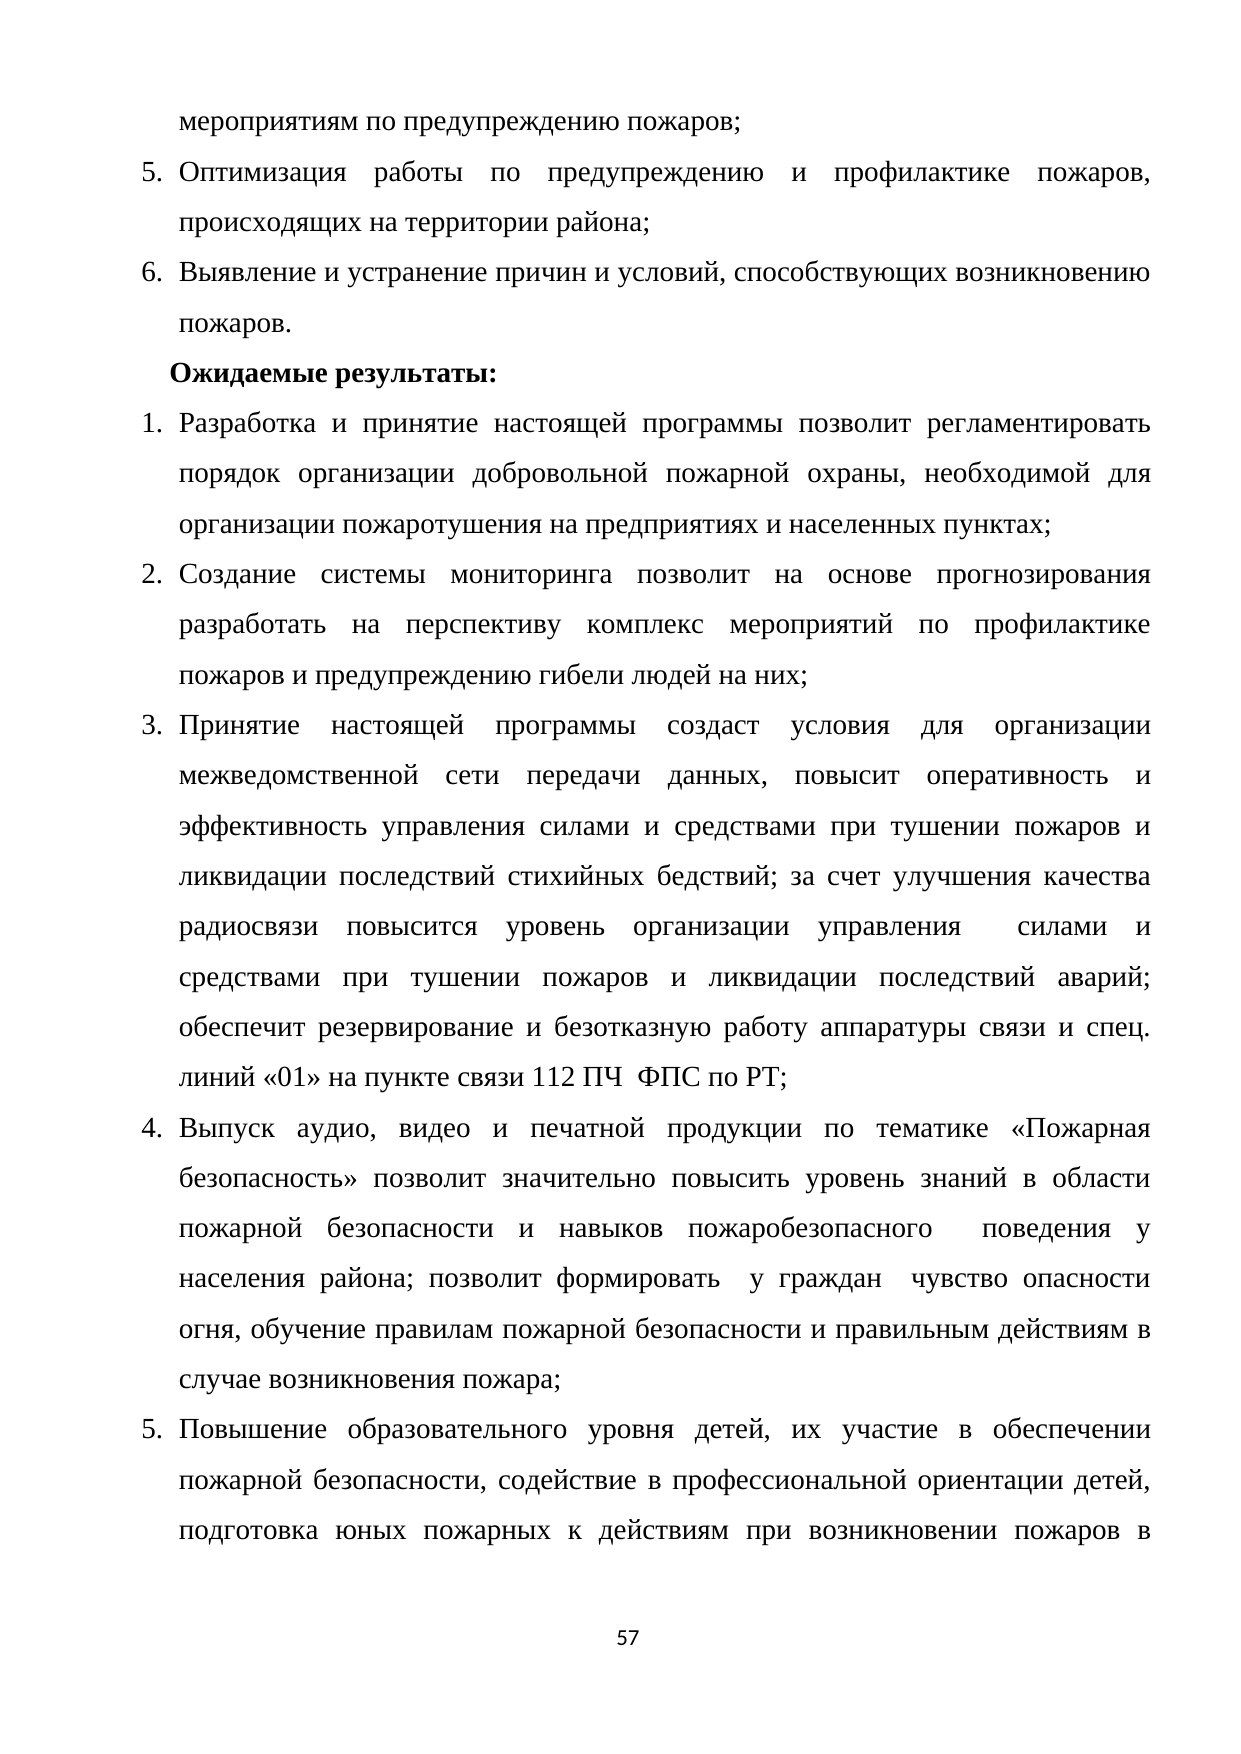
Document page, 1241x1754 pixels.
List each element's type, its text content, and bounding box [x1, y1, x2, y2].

list Принятие настоящей программы создаст условия для организации межведомственной сети передачи данных, повысит оперативность и эффективность управления силами и средствами при тушении пожаров и ликвидации последствий стихийных бедствий; за счет улучшения качества радиосвязи повысится уровень организации управления силами и средствами при тушении пожаров и ликвидации последствий аварий; обеспечит резервирование и безотказную работу аппаратуры связи и спец. линий «01» на пункте связи 112 ПЧ ФПС по РТ; [141, 707, 1152, 1093]
list Выявление и устранение причин и условий, способствующих возникновению пожаров. [141, 254, 1152, 338]
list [141, 1412, 1152, 1546]
list Создание системы мониторинга позволит на основе прогнозирования разработать на перспективу комплекс мероприятий по профилактике пожаров и предупреждению гибели людей на них; [141, 556, 1152, 690]
text Ожидаемые результаты: [103, 355, 1152, 388]
list Разработка и принятие настоящей программы позволит регламентировать порядок организации добровольной пожарной охраны, необходимой для организации пожаротушения на предприятиях и населенных пунктах; [141, 405, 1152, 539]
list Оптимизация работы по предупреждению и профилактике пожаров, происходящих на территории района; [141, 154, 1152, 238]
list Выпуск аудио, видео и печатной продукции по тематике «Пожарная безопасность» позволит значительно повысить уровень знаний в области пожарной безопасности и навыков пожаробезопасного поведения у населения района; позволит формировать у граждан чувство опасности огня, обучение правилам пожарной безопасности и правильным действиям в случае возникновения пожара; [141, 1110, 1152, 1395]
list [141, 103, 1152, 137]
